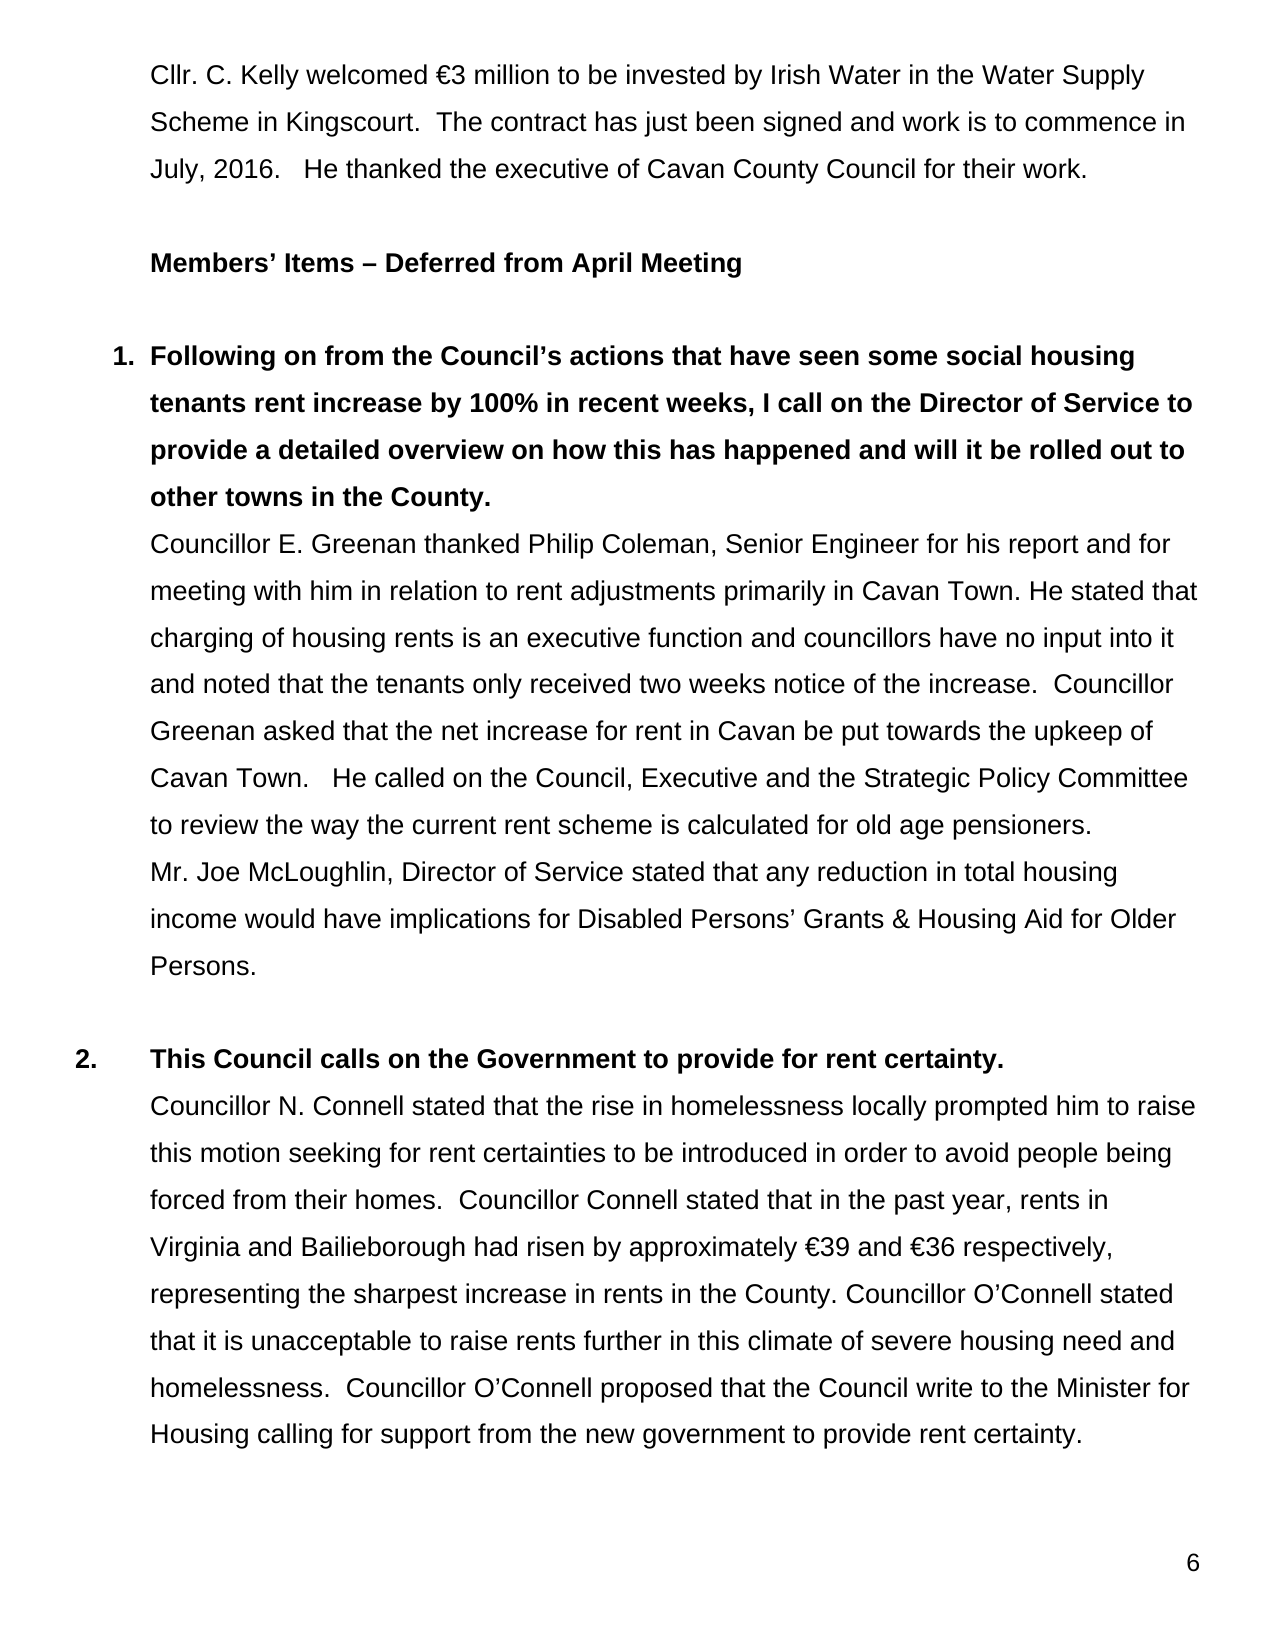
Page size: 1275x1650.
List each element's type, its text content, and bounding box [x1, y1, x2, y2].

text Councillor N. Connell stated that the rise in homelessness locally prompted him to raise this motion seeking for rent certainties to be introduced in order to avoid people being forced from their homes. Councillor Connell stated that in the past year, rents in Virginia and Bailieborough had risen by approximately €39 and €36 respectively, representing the sharpest increase in rents in the County. Councillor O’Connell stated that it is unacceptable to raise rents further in this climate of severe housing need and homelessness. Councillor O’Connell proposed that the Council write to the Minister for Housing calling for support from the new government to provide rent certainty. [75, 1090, 1200, 1450]
text Mr. Joe McLoughlin, Director of Service stated that any reduction in total housing income would have implications for Disabled Persons’ Grants & Housing Aid for Older Persons. [150, 856, 1200, 981]
list Following on from the Council’s actions that have seen some social housing tenants rent increase by 100% in recent weeks, I call on the Director of Service to provide a detailed overview on how this has happened and will it be rolled out to other towns in the County. [112, 340, 1200, 512]
text Members’ Items – Deferred from April Meeting [75, 247, 1200, 278]
text Councillor E. Greenan thanked Philip Coleman, Senior Engineer for his report and for meeting with him in relation to rent adjustments primarily in Cavan Town. He stated that charging of housing rents is an executive function and councillors have no input into it and noted that the tenants only received two weeks notice of the increase. Councillor Greenan asked that the net increase for rent in Cavan be put towards the upkeep of Cavan Town. He called on the Council, Executive and the Strategic Policy Committee to review the way the current rent scheme is calculated for old age pensioners. [150, 528, 1200, 840]
text Cllr. C. Kelly welcomed €3 million to be invested by Irish Water in the Water Supply Scheme in Kingscourt. The contract has just been signed and work is to commence in July, 2016. He thanked the executive of Cavan County Council for their work. [150, 59, 1200, 184]
text 2. This Council calls on the Government to provide for rent certainty. [75, 1043, 1200, 1075]
